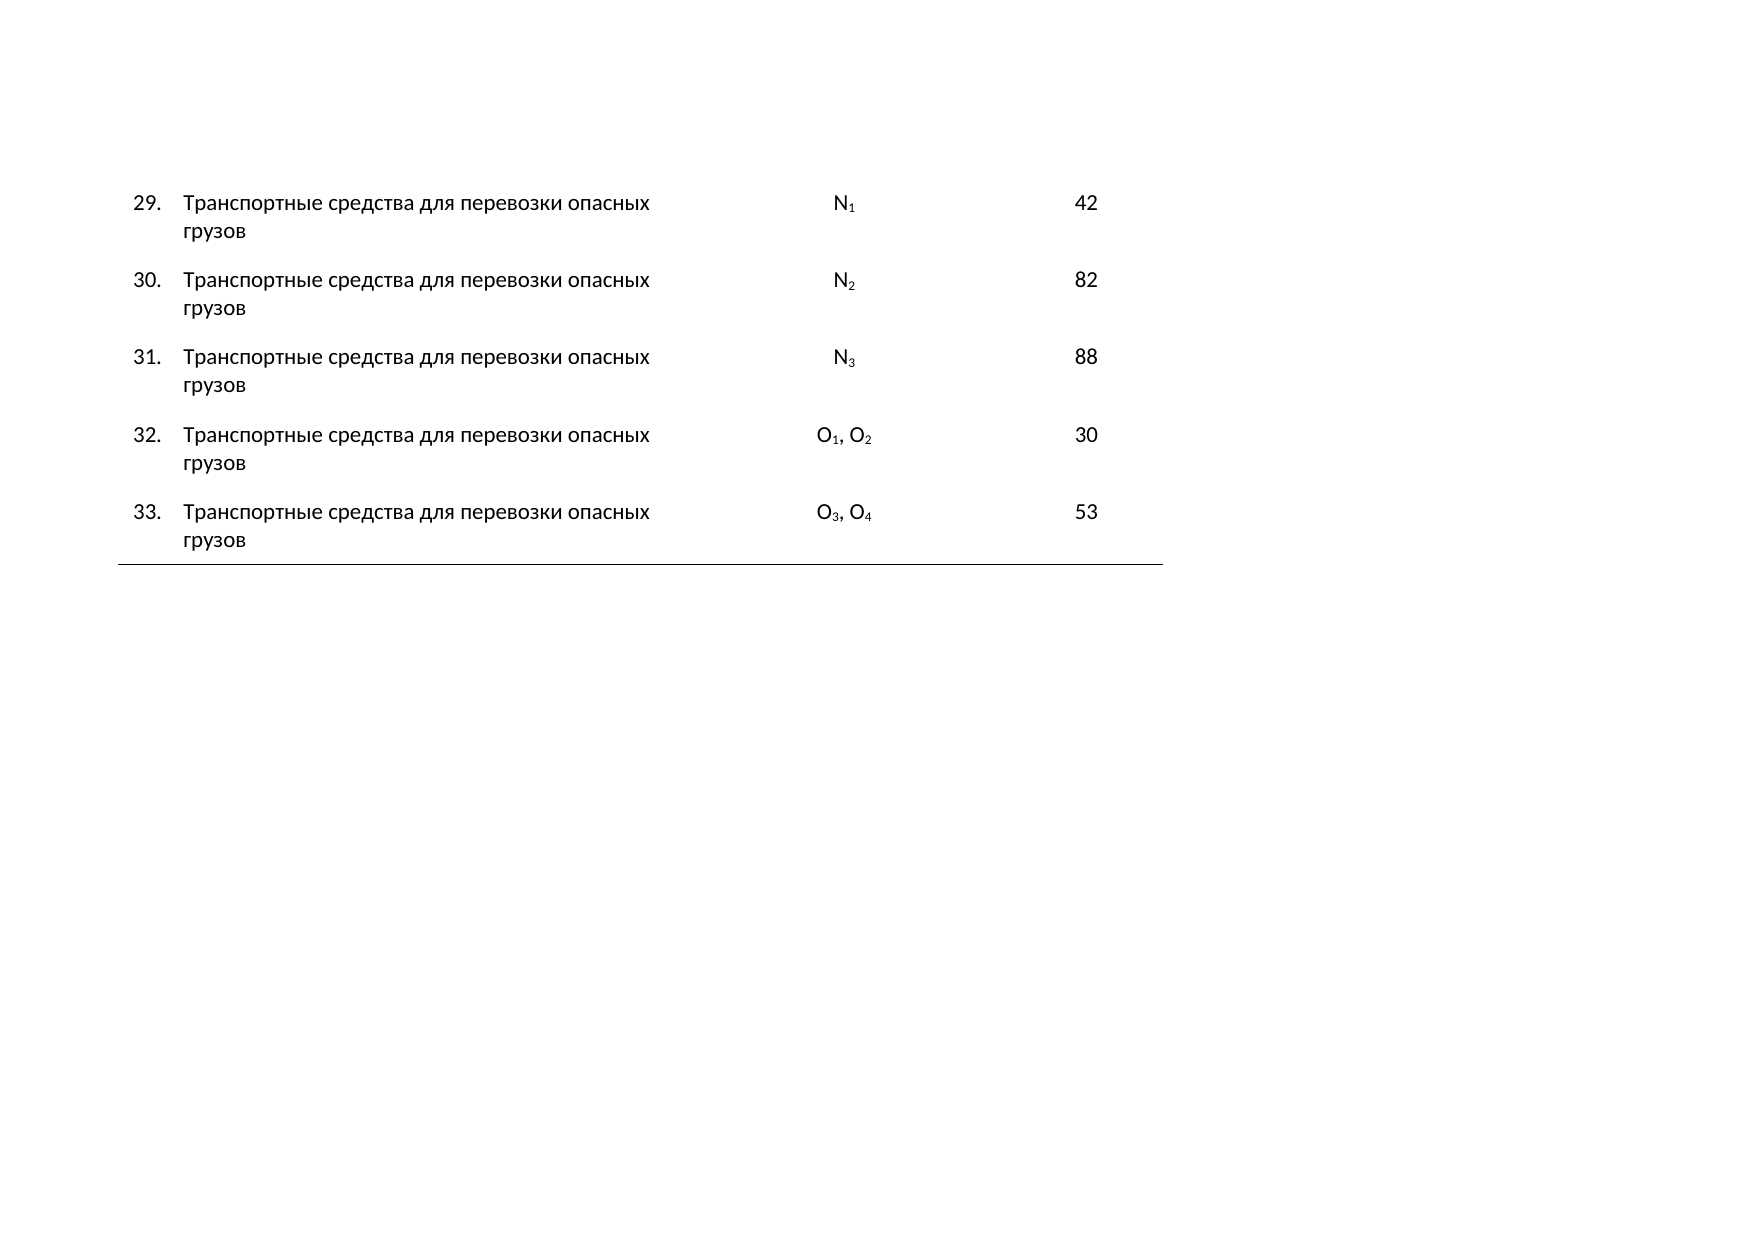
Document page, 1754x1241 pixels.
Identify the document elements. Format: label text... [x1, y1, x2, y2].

table_cell O1, O2 [679, 409, 1009, 486]
table_cell O3, O4 [679, 486, 1009, 564]
table_cell 88 [1009, 332, 1163, 409]
table_cell Транспортные средства для перевозки опасных грузов [177, 409, 679, 486]
table_cell N3 [679, 332, 1009, 409]
table_cell Транспортные средства для перевозки опасных грузов [177, 332, 679, 409]
table_cell 29. [118, 177, 177, 254]
table_cell 82 [1009, 255, 1163, 332]
table_cell N2 [679, 255, 1009, 332]
table_cell Транспортные средства для перевозки опасных грузов [177, 486, 679, 564]
table_cell Транспортные средства для перевозки опасных грузов [177, 255, 679, 332]
table_cell 53 [1009, 486, 1163, 564]
table_cell 32. [118, 409, 177, 486]
table_cell 31. [118, 332, 177, 409]
table_cell 42 [1009, 177, 1163, 254]
table_cell Транспортные средства для перевозки опасных грузов [177, 177, 679, 254]
table_cell 30. [118, 255, 177, 332]
table_cell 30 [1009, 409, 1163, 486]
table_cell 33. [118, 486, 177, 564]
table_cell N1 [679, 177, 1009, 254]
